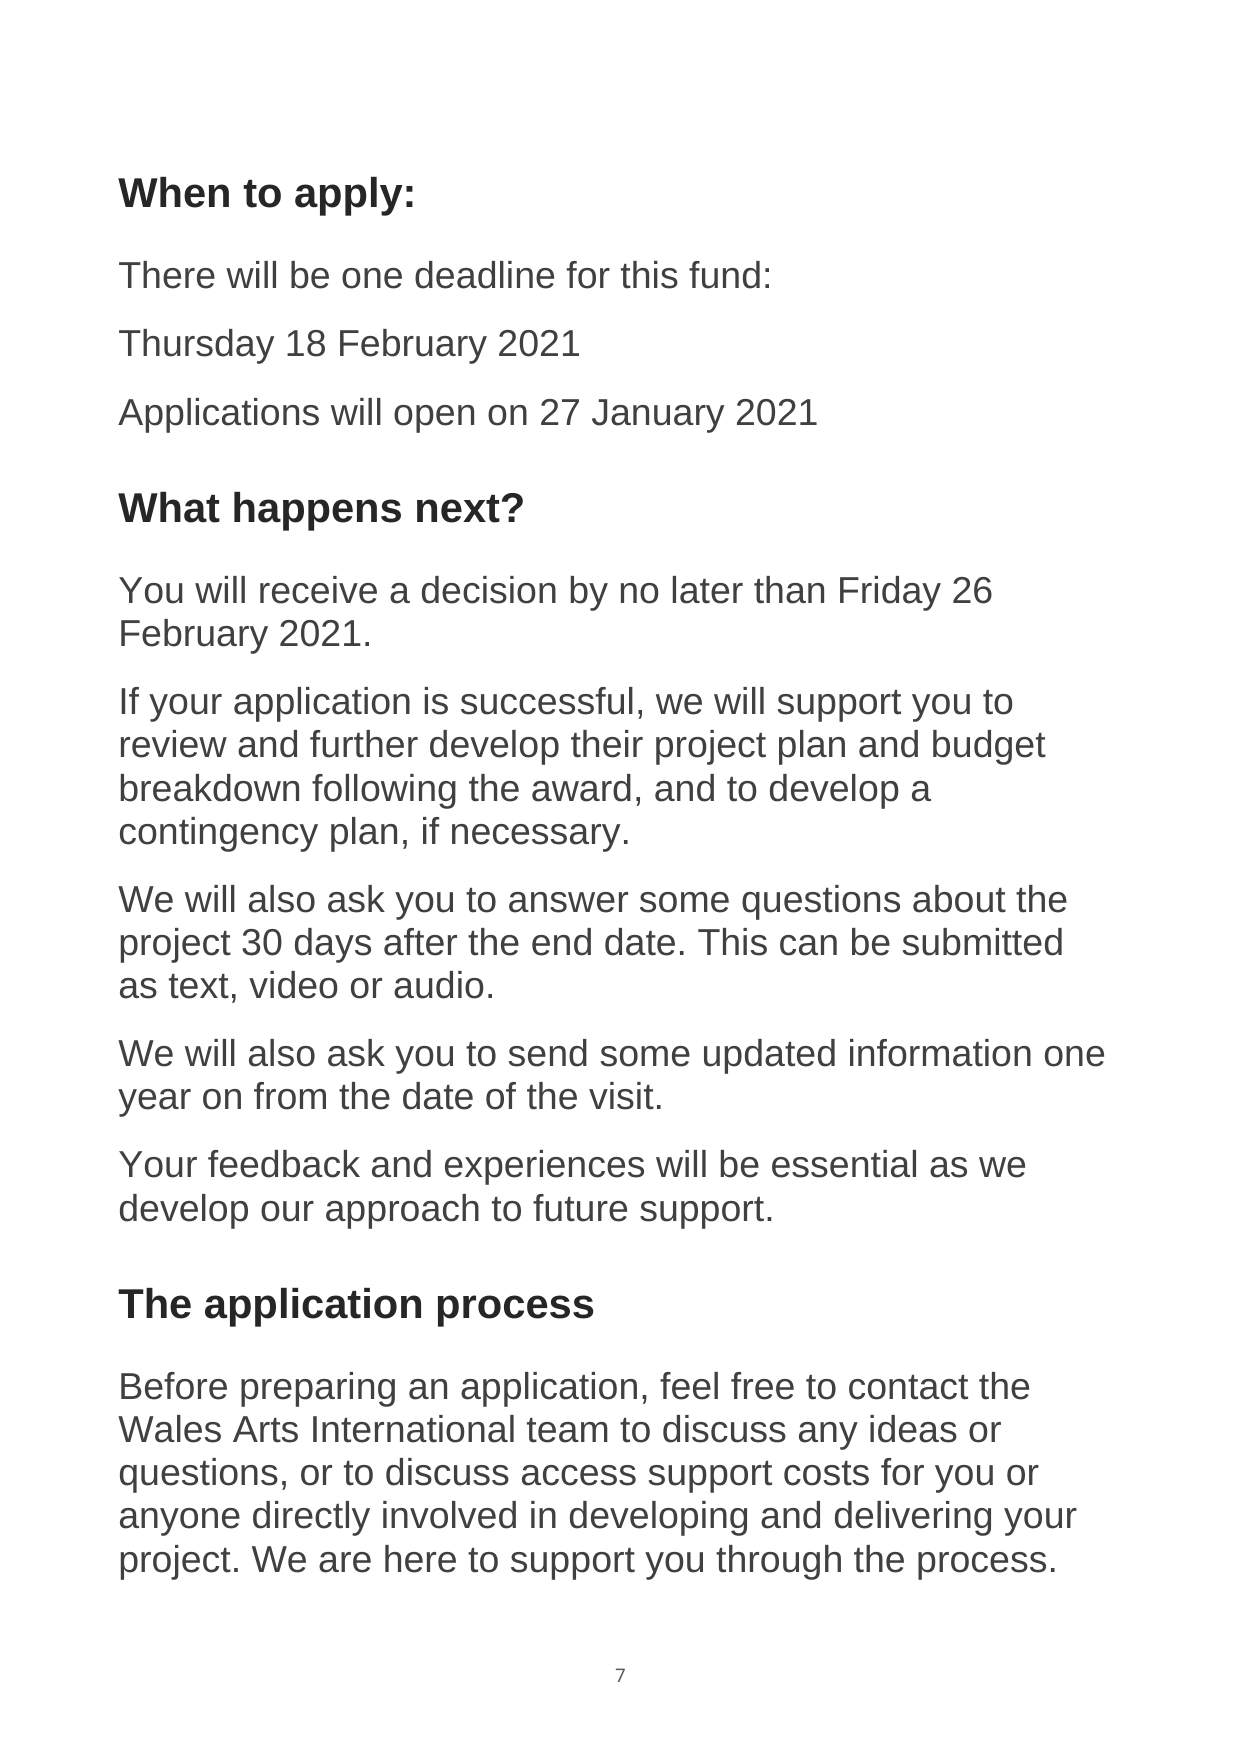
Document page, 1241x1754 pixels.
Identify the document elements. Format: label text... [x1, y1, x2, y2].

text Applications will open on 27 January 2021 [118, 390, 1122, 433]
text Before preparing an application, feel free to contact the Wales Arts International team to discuss any ideas or questions, or to discuss access support costs for you or anyone directly involved in developing and delivering your project. We are here to support you through the process. [118, 1364, 1122, 1580]
text Your feedback and experiences will be essential as we develop our approach to future support. [118, 1143, 1107, 1229]
subtitle The application process [118, 1279, 1122, 1327]
text If your application is successful, we will support you to review and further develop their project plan and budget breakdown following the award, and to develop a contingency plan, if necessary. [118, 679, 1107, 852]
text You will receive a decision by no later than Friday 26 February 2021. [118, 568, 1122, 654]
text Thursday 18 February 2021 [118, 322, 1122, 365]
text We will also ask you to send some updated information one year on from the date of the visit. [118, 1031, 1107, 1118]
text We will also ask you to answer some questions about the project 30 days after the end date. This can be submitted as text, video or audio. [118, 877, 1107, 1006]
text There will be one deadline for this fund: [118, 253, 1122, 297]
subtitle What happens next? [118, 483, 1122, 531]
subtitle When to apply: [118, 168, 1122, 216]
